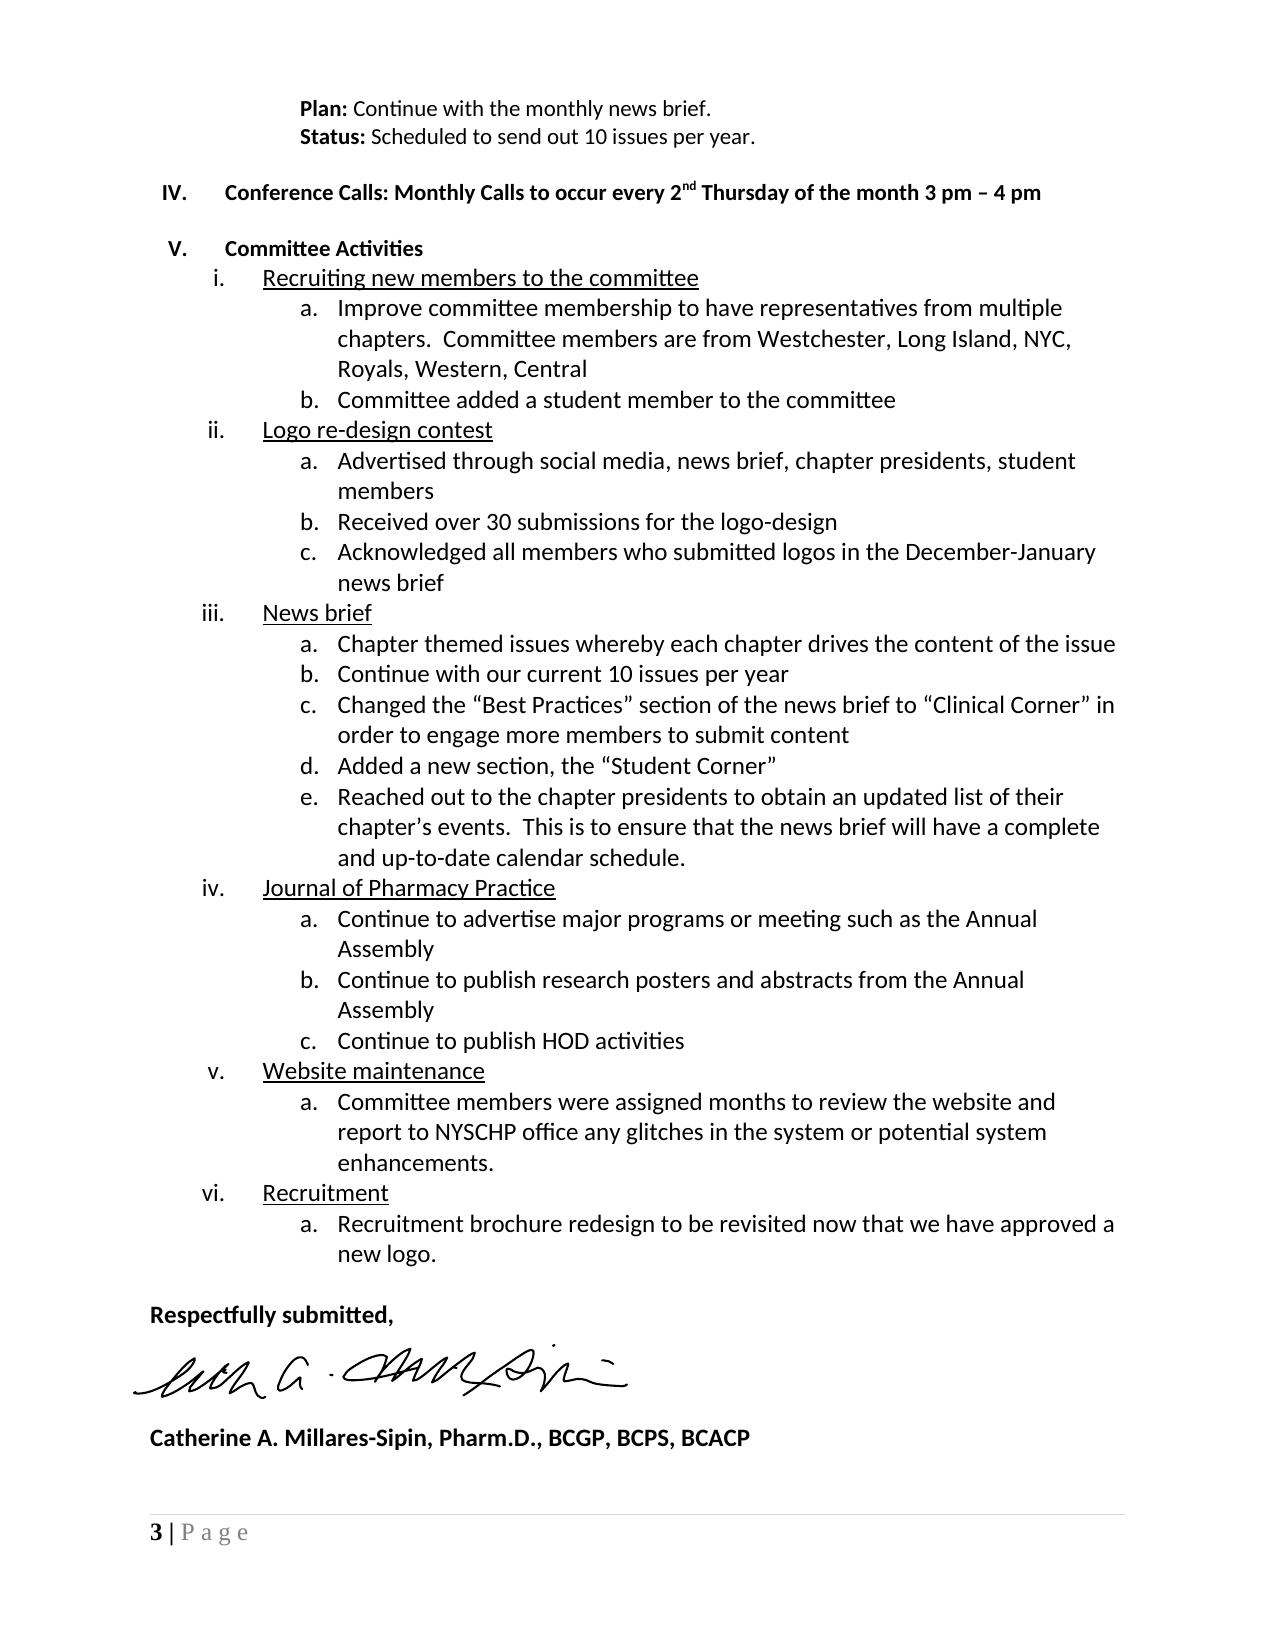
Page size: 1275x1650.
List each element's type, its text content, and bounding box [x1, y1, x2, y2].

list Continue to advertise major programs or meeting such as the Annual Assembly [300, 903, 1125, 964]
list Journal of Pharmacy Practice [225, 872, 1125, 903]
list Continue to publish HOD activities [300, 1025, 1125, 1055]
list Committee members were assigned months to review the website and report to NYSCHP office any glitches in the system or potential system enhancements. [300, 1086, 1125, 1177]
list Added a new section, the “Student Corner” [300, 750, 1125, 781]
list Website maintenance [225, 1055, 1125, 1086]
list Acknowledged all members who submitted logos in the December-January news brief [300, 537, 1125, 598]
list Chapter themed issues whereby each chapter drives the content of the issue [300, 628, 1125, 659]
text Plan: Continue with the monthly news brief. [300, 94, 1125, 122]
list Continue with our current 10 issues per year [300, 659, 1125, 689]
text Respectfully submitted, [150, 1299, 1125, 1330]
list Advertised through social media, news brief, chapter presidents, student members [300, 445, 1125, 506]
list Recruitment brochure redesign to be revisited now that we have approved a new logo. [300, 1208, 1125, 1269]
list Changed the “Best Practices” section of the news brief to “Clinical Corner” in order to engage more members to submit content [300, 689, 1125, 750]
list Improve committee membership to have representatives from multiple chapters. Committee members are from Westchester, Long Island, NYC, Royals, Western, Central [300, 292, 1125, 384]
list Received over 30 submissions for the logo-design [300, 506, 1125, 537]
list Logo re-design contest [225, 414, 1125, 445]
list Continue to publish research posters and abstracts from the Annual Assembly [300, 964, 1125, 1025]
list Committee Activities [187, 234, 1125, 262]
list Recruitment [225, 1177, 1125, 1208]
list Committee added a student member to the committee [300, 384, 1125, 414]
list Conference Calls: Monthly Calls to occur every 2nd Thursday of the month 3 pm – 4 pm [187, 178, 1125, 206]
text Status: Scheduled to send out 10 issues per year. [300, 122, 1125, 150]
text Catherine A. Millares-Sipin, Pharm.D., BCGP, BCPS, BCACP [150, 1422, 1125, 1452]
list News brief [225, 598, 1125, 628]
list Reached out to the chapter presidents to obtain an updated list of their chapter’s events. This is to ensure that the news brief will have a complete and up-to-date calendar schedule. [300, 781, 1125, 872]
list Recruiting new members to the committee [225, 262, 1125, 292]
